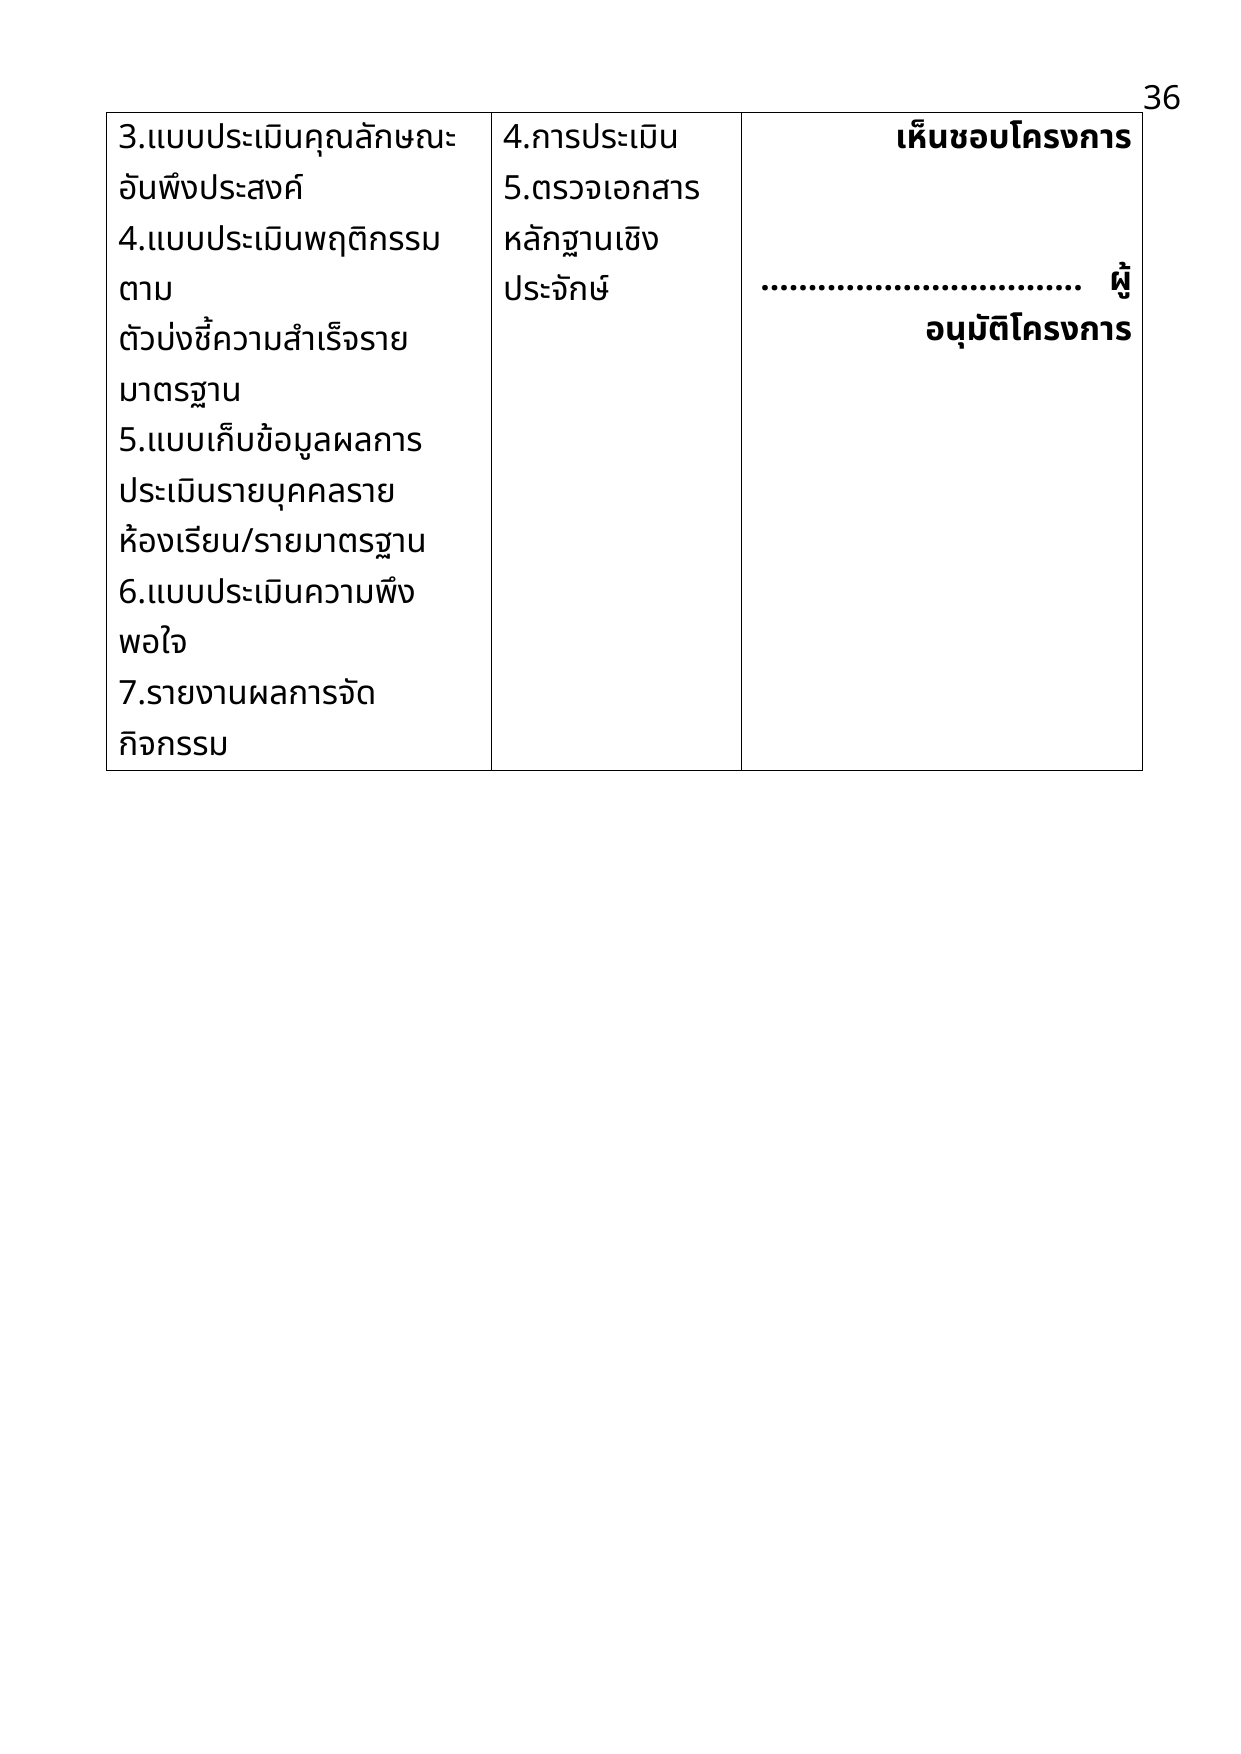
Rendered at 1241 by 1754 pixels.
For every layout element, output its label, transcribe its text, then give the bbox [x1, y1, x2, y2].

table_cell 1.การสังเกต 2.สัมภาษณ์/สอบถาม 3.การสังเกต 4.การประเมิน 5.ตรวจเอกสาร หลักฐานเชิงประจักษ์ [492, 113, 741, 770]
